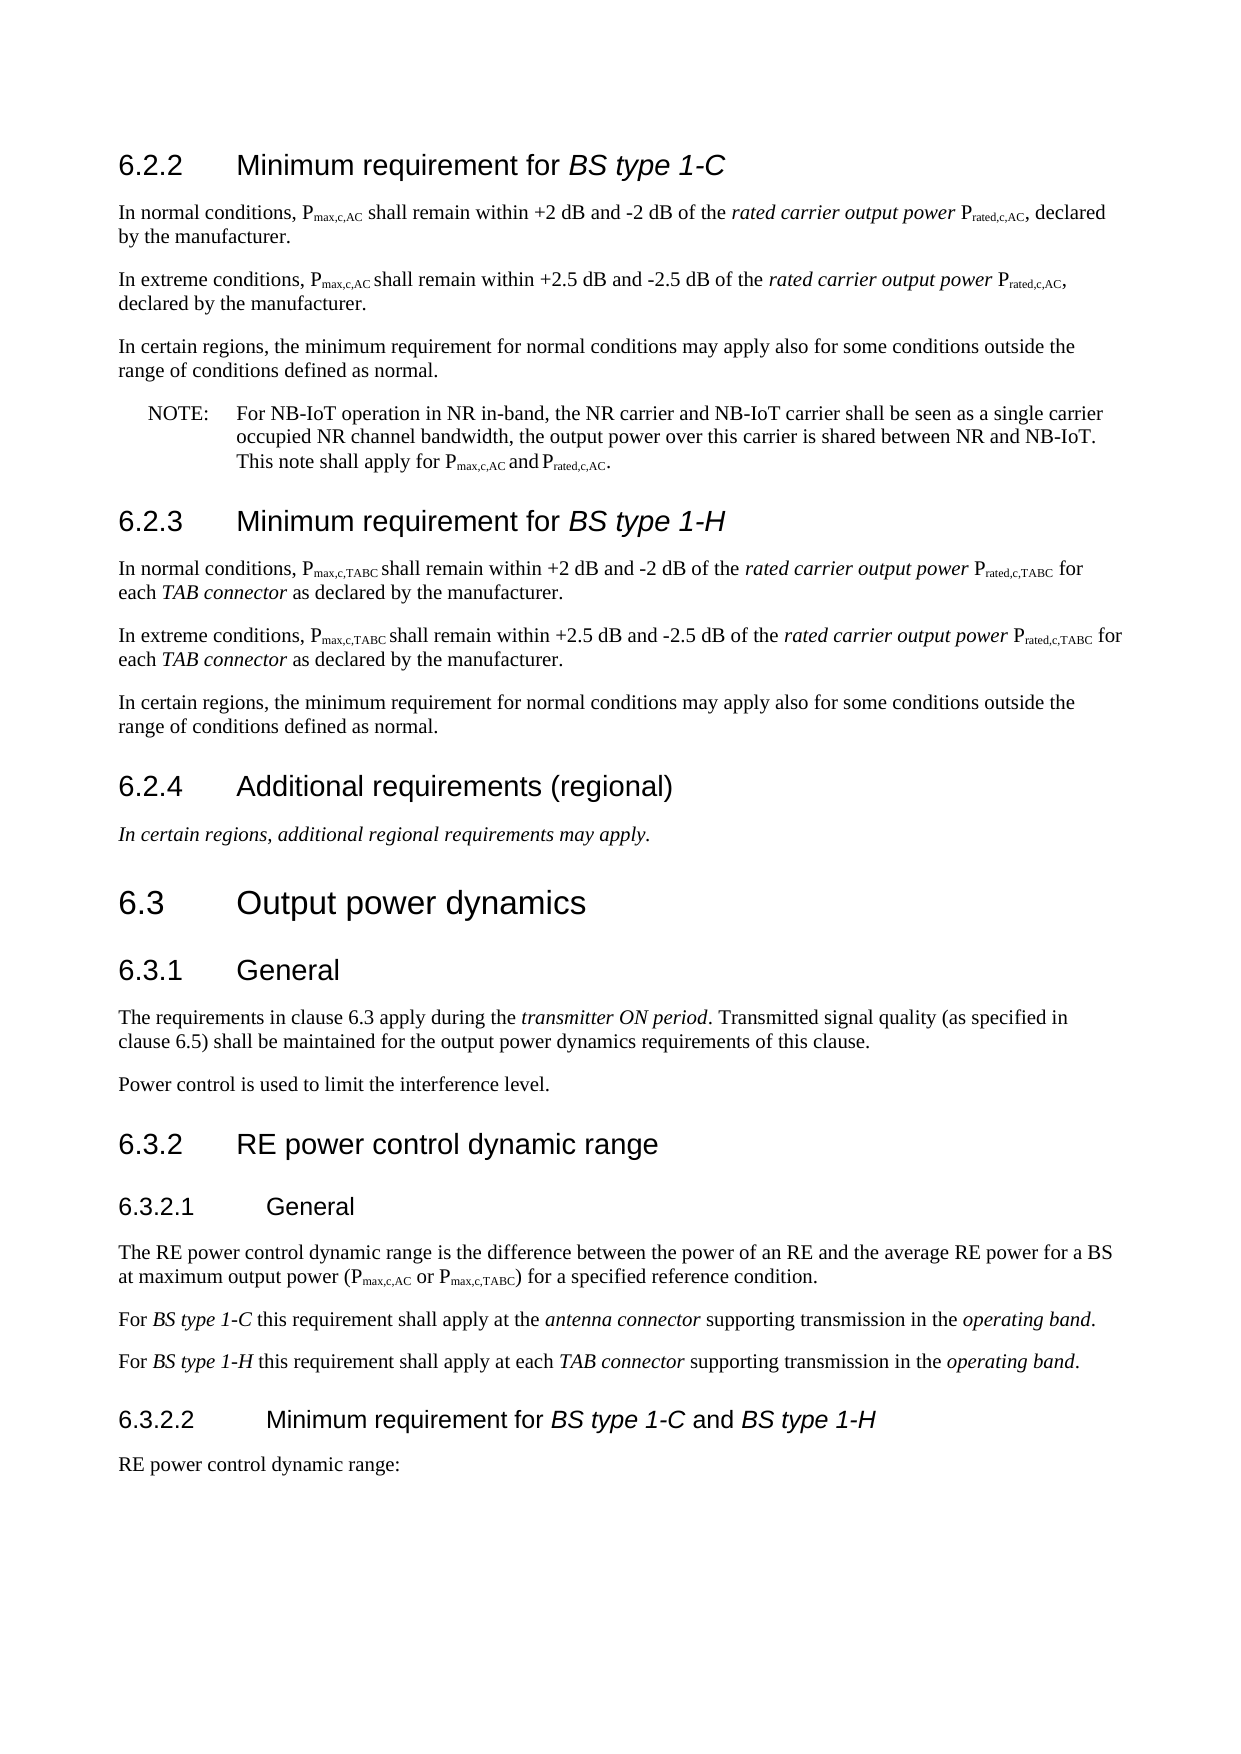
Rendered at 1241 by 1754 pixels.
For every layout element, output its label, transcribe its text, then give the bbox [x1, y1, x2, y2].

text The RE power control dynamic range is the difference between the power of an RE and the average RE power for a BS at maximum output power (Pmax,c,AC or Pmax,c,TABC) for a specified reference condition. [118, 1239, 1122, 1288]
text In extreme conditions, Pmax,c,AC shall remain within +2.5 dB and -2.5 dB of the rated carrier output power Prated,c,AC, declared by the manufacturer. [118, 267, 1122, 315]
subtitle 6.2.2 Minimum requirement for BS type 1-C [118, 147, 1122, 181]
subtitle 6.3.2.1 General [118, 1192, 1122, 1221]
text In certain regions, additional regional requirements may apply. [118, 822, 1122, 846]
text For BS type 1-C this requirement shall apply at the antenna connector supporting transmission in the operating band. [118, 1306, 1122, 1331]
text RE power control dynamic range: [118, 1452, 1122, 1476]
subtitle 6.2.4 Additional requirements (regional) [118, 769, 1122, 803]
subtitle 6.3.1 General [118, 953, 1122, 986]
text In normal conditions, Pmax,c,TABC shall remain within +2 dB and -2 dB of the rated carrier output power Prated,c,TABC for each TAB connector as declared by the manufacturer. [118, 556, 1122, 604]
subtitle 6.3.2 RE power control dynamic range [118, 1127, 1122, 1161]
subtitle 6.2.3 Minimum requirement for BS type 1-H [118, 504, 1122, 537]
text For BS type 1-H this requirement shall apply at each TAB connector supporting transmission in the operating band. [118, 1349, 1122, 1373]
text NOTE: For NB-IoT operation in NR in-band, the NR carrier and NB-IoT carrier shall be seen as a single carrier occupied NR channel bandwidth, the output power over this carrier is shared between NR and NB-IoT. This note shall apply for Pmax,c,AC and Prated,c,AC. [148, 400, 1122, 473]
subtitle 6.3 Output power dynamics [118, 883, 1122, 922]
text Power control is used to limit the interference level. [118, 1072, 1122, 1096]
text The requirements in clause 6.3 apply during the transmitter ON period. Transmitted signal quality (as specified in clause 6.5) shall be maintained for the output power dynamics requirements of this clause. [118, 1005, 1122, 1053]
text In extreme conditions, Pmax,c,TABC shall remain within +2.5 dB and -2.5 dB of the rated carrier output power Prated,c,TABC for each TAB connector as declared by the manufacturer. [118, 623, 1122, 671]
text In certain regions, the minimum requirement for normal conditions may apply also for some conditions outside the range of conditions defined as normal. [118, 690, 1122, 738]
text In certain regions, the minimum requirement for normal conditions may apply also for some conditions outside the range of conditions defined as normal. [118, 333, 1122, 382]
subtitle 6.3.2.2 Minimum requirement for BS type 1-C and BS type 1-H [118, 1404, 1122, 1433]
text In normal conditions, Pmax,c,AC shall remain within +2 dB and -2 dB of the rated carrier output power Prated,c,AC, declared by the manufacturer. [118, 200, 1122, 248]
